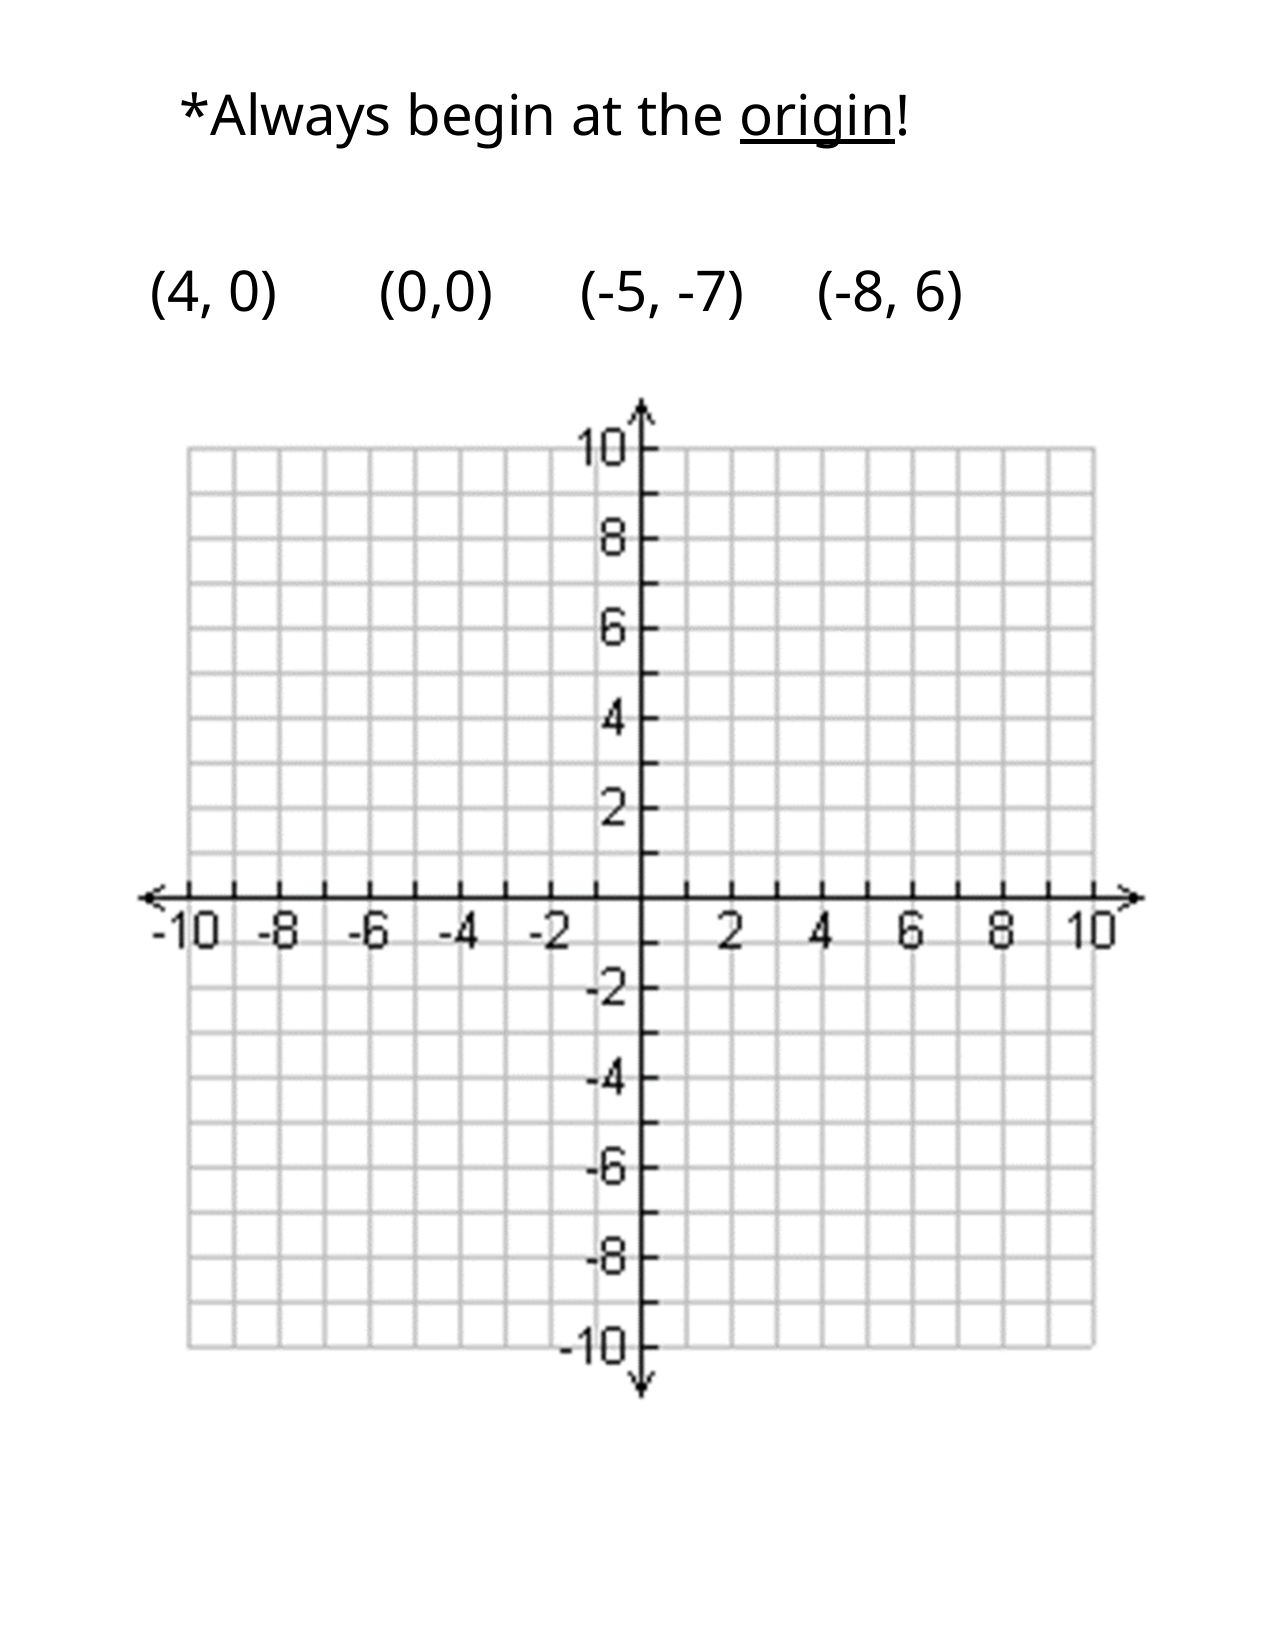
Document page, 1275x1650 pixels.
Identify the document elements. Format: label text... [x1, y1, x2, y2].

picture [112, 375, 1162, 1409]
text (4, 0) (0,0) (-5, -7) (-8, 6) [150, 251, 1200, 328]
text *Always begin at the origin! [150, 75, 1200, 152]
